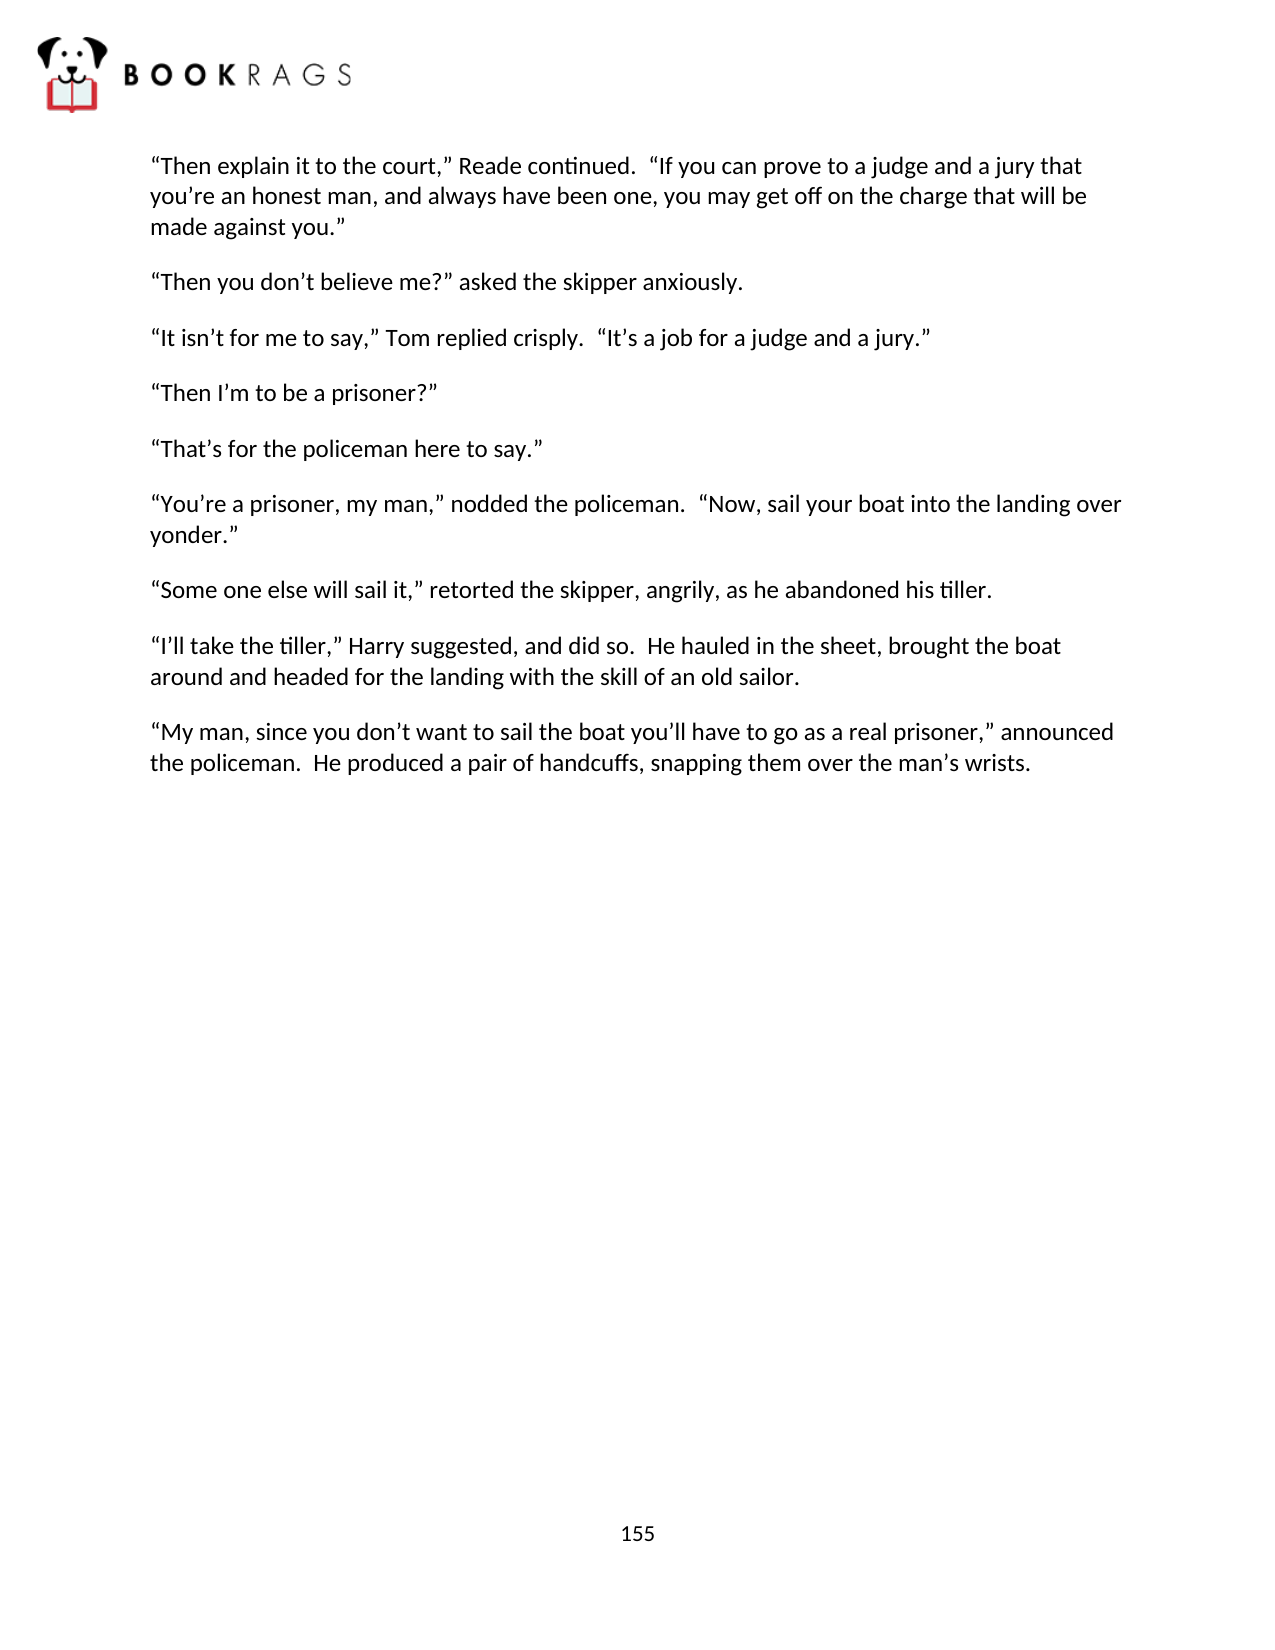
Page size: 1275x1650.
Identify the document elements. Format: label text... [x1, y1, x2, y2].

text “My man, since you don’t want to sail the boat you’ll have to go as a real prisoner,” announced the policeman. He produced a pair of handcuffs, snapping them over the man’s wrists. [150, 716, 1125, 777]
text “I’ll take the tiller,” Harry suggested, and did so. He hauled in the sheet, brought the boat around and headed for the landing with the skill of an old sailor. [150, 630, 1125, 691]
text “Then I’m to be a prisoner?” [150, 378, 1125, 408]
text “That’s for the policeman here to say.” [150, 433, 1125, 464]
picture [37, 37, 351, 113]
text “It isn’t for me to say,” Tom replied crisply. “It’s a job for a judge and a jury.” [150, 322, 1125, 353]
text “Then you don’t believe me?” asked the skipper anxiously. [150, 267, 1125, 297]
text “Some one else will sail it,” retorted the skipper, angrily, as he abandoned his tiller. [150, 575, 1125, 605]
text “You’re a prisoner, my man,” nodded the policeman. “Now, sail your boat into the landing over yonder.” [150, 489, 1125, 550]
text “Then explain it to the court,” Reade continued. “If you can prove to a judge and a jury that you’re an honest man, and always have been one, you may get off on the charge that will be made against you.” [150, 150, 1125, 242]
